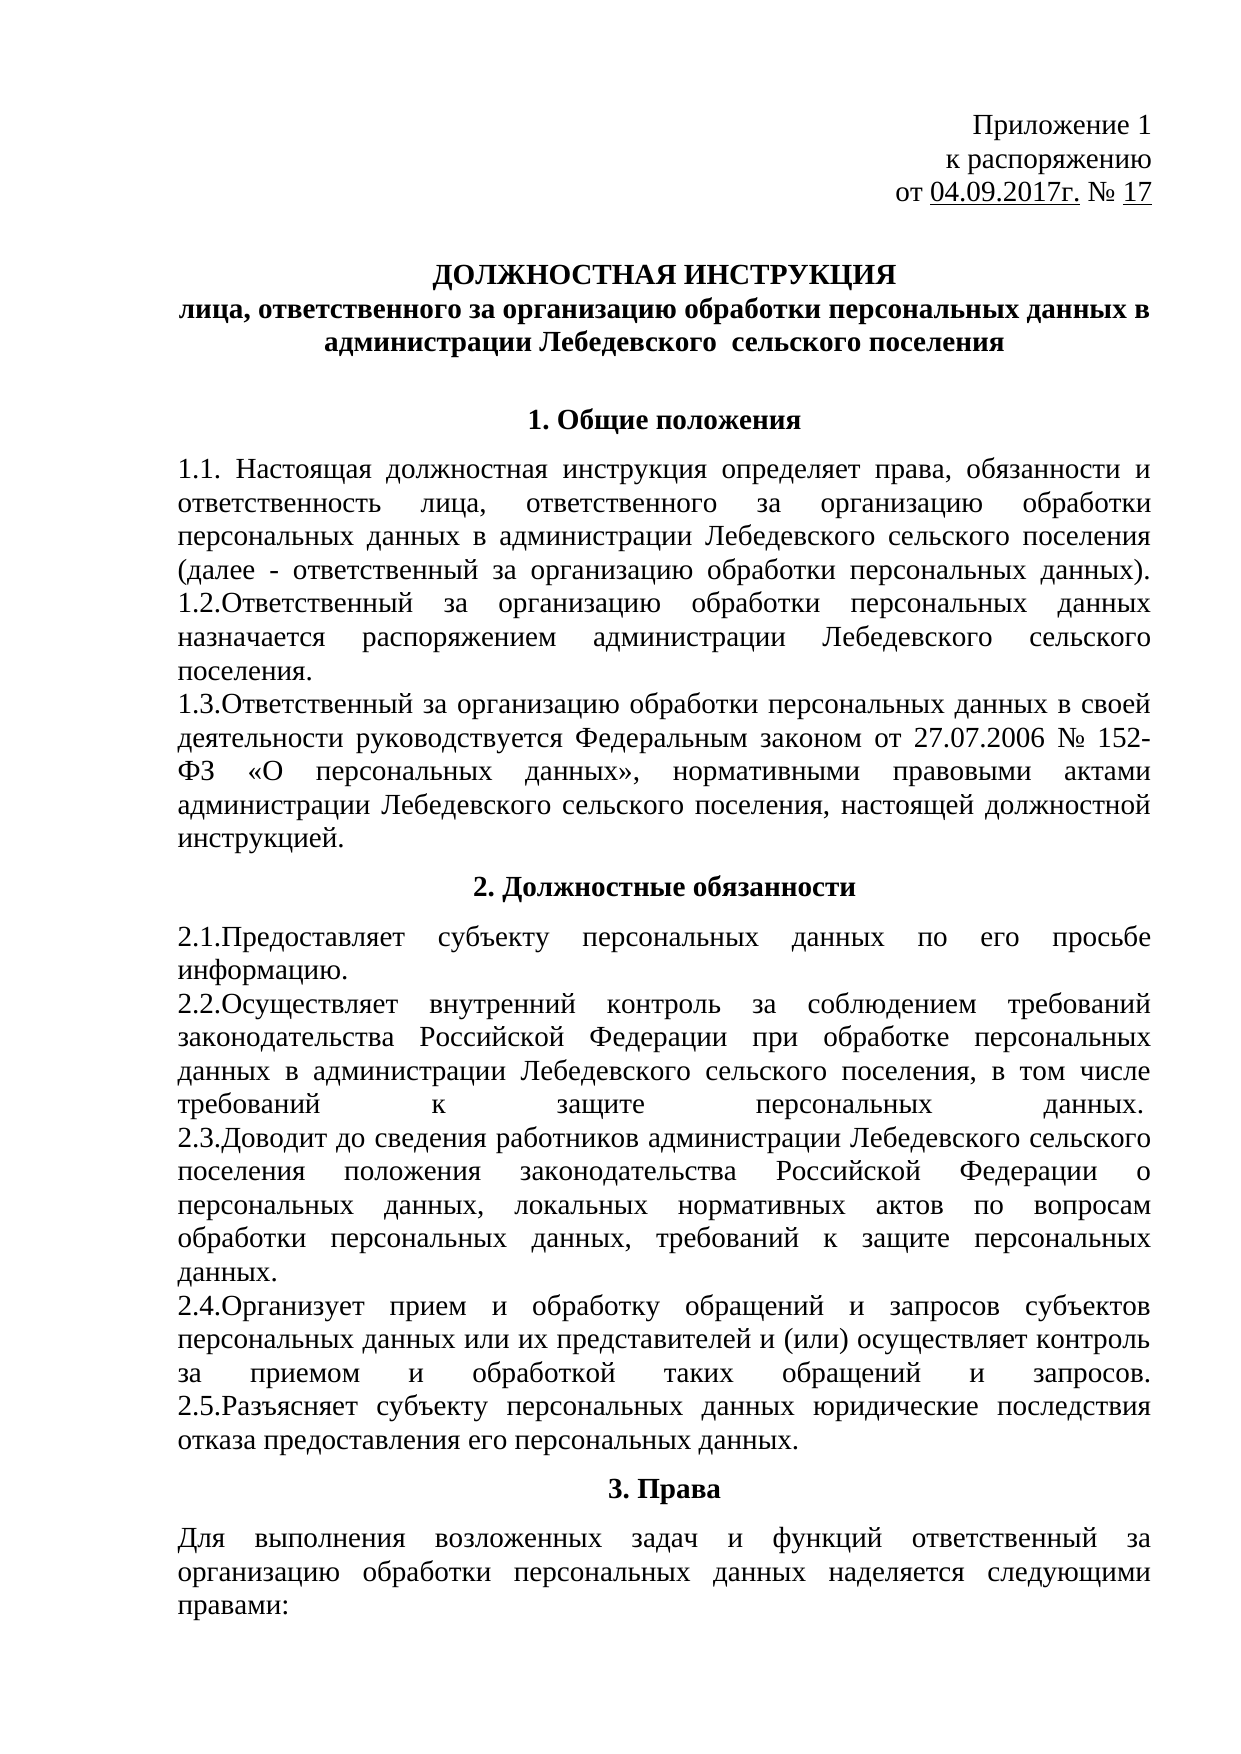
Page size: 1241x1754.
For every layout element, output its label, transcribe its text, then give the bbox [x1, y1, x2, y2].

text Приложение 1 к распоряжению от 04.09.2017г. № 17 [177, 74, 1152, 208]
text 3. Права [177, 1471, 1152, 1504]
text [177, 1520, 1152, 1621]
text 1. Общие положения [177, 402, 1152, 436]
text ДОЛЖНОСТНАЯ ИНСТРУКЦИЯ лица, ответственного за организацию обработки персональных данных в администрации Лебедевского сельского поселения [177, 224, 1152, 387]
text 2. Должностные обязанности [177, 869, 1152, 903]
text 2.1.Предоставляет субъекту персональных данных по его просьбе информацию. 2.2.Осуществляет внутренний контроль за соблюдением требований законодательства Российской Федерации при обработке персональных данных в администрации Лебедевского сельского поселения, в том числе требований к защите персональных данных. 2.3.Доводит до сведения работников администрации Лебедевского сельского поселения положения законодательства Российской Федерации о персональных данных, локальных нормативных актов по вопросам обработки персональных данных, требований к защите персональных данных. 2.4.Организует прием и обработку обращений и запросов субъектов персональных данных или их представителей и (или) осуществляет контроль за приемом и обработкой таких обращений и запросов. 2.5.Разъясняет субъекту персональных данных юридические последствия отказа предоставления его персональных данных. [177, 919, 1152, 1455]
text 1.1. Настоящая должностная инструкция определяет права, обязанности и ответственность лица, ответственного за организацию обработки персональных данных в администрации Лебедевского сельского поселения (далее - ответственный за организацию обработки персональных данных). 1.2.Ответственный за организацию обработки персональных данных назначается распоряжением администрации Лебедевского сельского поселения. 1.3.Ответственный за организацию обработки персональных данных в своей деятельности руководствуется Федеральным законом от 27.07.2006 № 152-ФЗ «О персональных данных», нормативными правовыми актами администрации Лебедевского сельского поселения, настоящей должностной инструкцией. [177, 451, 1152, 854]
